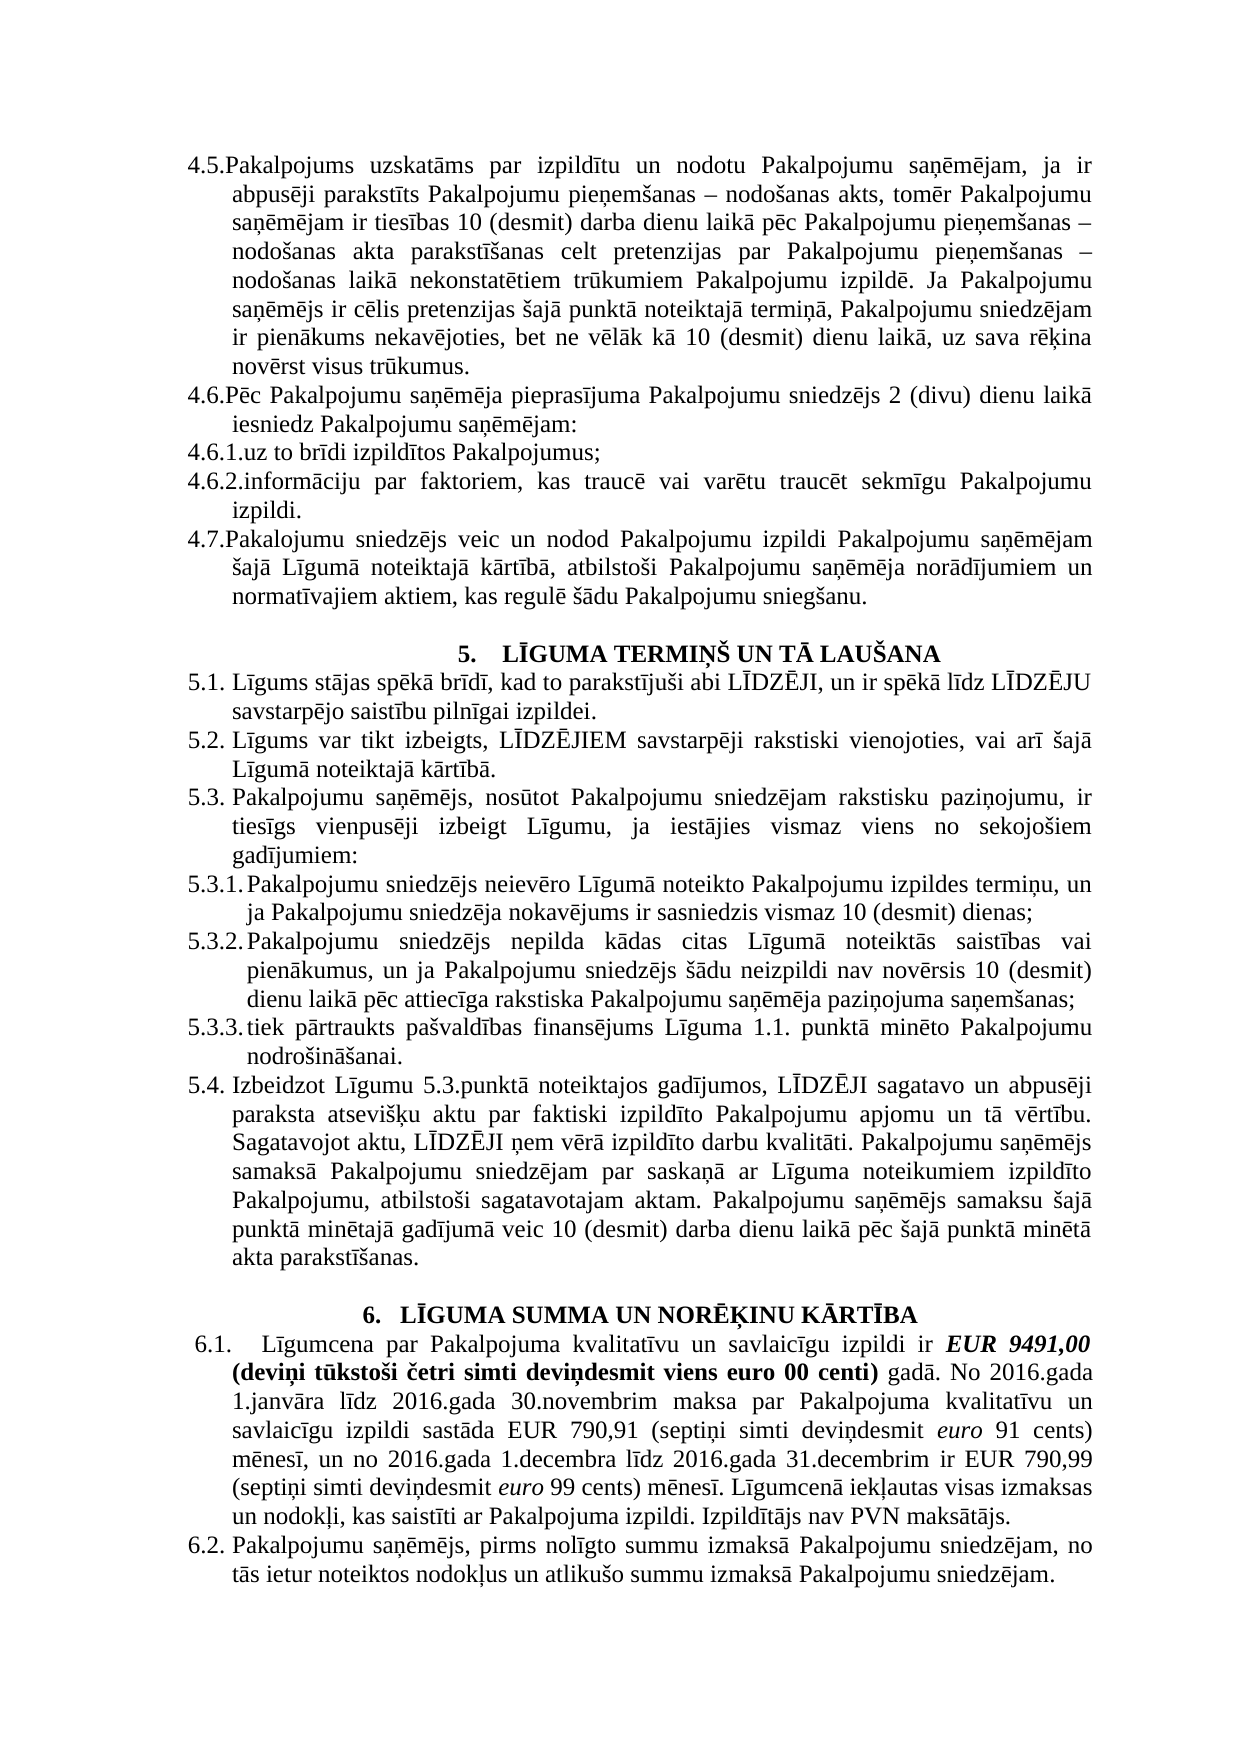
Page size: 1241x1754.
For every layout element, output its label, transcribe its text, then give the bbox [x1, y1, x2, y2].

text 4.6.Pēc Pakalpojumu saņēmēja pieprasījuma Pakalpojumu sniedzējs 2 (divu) dienu laikā iesniedz Pakalpojumu saņēmējam: [187, 380, 1093, 437]
list Izbeidzot Līgumu 5.3.punktā noteiktajos gadījumos, LĪDZĒJI sagatavo un abpusēji paraksta atsevišķu aktu par faktiski izpildīto Pakalpojumu apjomu un tā vērtību. Sagatavojot aktu, LĪDZĒJI ņem vērā izpildīto darbu kvalitāti. Pakalpojumu saņēmējs samaksā Pakalpojumu sniedzējam par saskaņā ar Līguma noteikumiem izpildīto Pakalpojumu, atbilstoši sagatavotajam aktam. Pakalpojumu saņēmējs samaksu šajā punktā minētajā gadījumā veic 10 (desmit) darba dienu laikā pēc šajā punktā minētā akta parakstīšanas. [188, 1070, 1093, 1271]
list LĪGUMA TERMIŅŠ UN TĀ LAUŠANA [306, 639, 1093, 667]
text 4.5.Pakalpojums uzskatāms par izpildītu un nodotu Pakalpojumu saņēmējam, ja ir abpusēji parakstīts Pakalpojumu pieņemšanas – nodošanas akts, tomēr Pakalpojumu saņēmējam ir tiesības 10 (desmit) darba dienu laikā pēc Pakalpojumu pieņemšanas – nodošanas akta parakstīšanas celt pretenzijas par Pakalpojumu pieņemšanas – nodošanas laikā nekonstatētiem trūkumiem Pakalpojumu izpildē. Ja Pakalpojumu saņēmējs ir cēlis pretenzijas šajā punktā noteiktajā termiņā, Pakalpojumu sniedzējam ir pienākums nekavējoties, bet ne vēlāk kā 10 (desmit) dienu laikā, uz sava rēķina novērst visus trūkumus. [187, 150, 1093, 380]
list tiek pārtraukts pašvaldības finansējums Līguma 1.1. punktā minēto Pakalpojumu nodrošināšanai. [187, 1012, 1093, 1070]
list Līgums stājas spēkā brīdī, kad to parakstījuši abi LĪDZĒJI, un ir spēkā līdz LĪDZĒJU savstarpējo saistību pilnīgai izpildei. [188, 667, 1093, 725]
list Līgumcena par Pakalpojuma kvalitatīvu un savlaicīgu izpildi ir EUR 9491,00 (deviņi tūkstoši četri simti deviņdesmit viens euro 00 centi) gadā. No 2016.gada 1.janvāra līdz 2016.gada 30.novembrim maksa par Pakalpojuma kvalitatīvu un savlaicīgu izpildi sastāda EUR 790,91 (septiņi simti deviņdesmit euro 91 cents) mēnesī, un no 2016.gada 1.decembra līdz 2016.gada 31.decembrim ir EUR 790,99 (septiņi simti deviņdesmit euro 99 cents) mēnesī. Līgumcenā iekļautas visas izmaksas un nodokļi, kas saistīti ar Pakalpojuma izpildi. Izpildītājs nav PVN maksātājs. [194, 1329, 1093, 1530]
list Līgums var tikt izbeigts, LĪDZĒJIEM savstarpēji rakstiski vienojoties, vai arī šajā Līgumā noteiktajā kārtībā. [188, 725, 1093, 782]
text 4.6.2.informāciju par faktoriem, kas traucē vai varētu traucēt sekmīgu Pakalpojumu izpildi. [187, 466, 1093, 524]
list LĪGUMA SUMMA UN NORĒĶINU KĀRTĪBA [187, 1300, 1093, 1329]
list Pakalpojumu saņēmējs, nosūtot Pakalpojumu sniedzējam rakstisku paziņojumu, ir tiesīgs vienpusēji izbeigt Līgumu, ja iestājies vismaz viens no sekojošiem gadījumiem: [188, 782, 1093, 869]
text 4.7.Pakalojumu sniedzējs veic un nodod Pakalpojumu izpildi Pakalpojumu saņēmējam šajā Līgumā noteiktajā kārtībā, atbilstoši Pakalpojumu saņēmēja norādījumiem un normatīvajiem aktiem, kas regulē šādu Pakalpojumu sniegšanu. [187, 524, 1093, 610]
list Pakalpojumu saņēmējs, pirms nolīgto summu izmaksā Pakalpojumu sniedzējam, no tās ietur noteiktos nodokļus un atlikušo summu izmaksā Pakalpojumu sniedzējam. [188, 1530, 1093, 1587]
list Pakalpojumu sniedzējs nepilda kādas citas Līgumā noteiktās saistības vai pienākumus, un ja Pakalpojumu sniedzējs šādu neizpildi nav novērsis 10 (desmit) dienu laikā pēc attiecīga rakstiska Pakalpojumu saņēmēja paziņojuma saņemšanas; [187, 926, 1093, 1012]
text 4.6.1.uz to brīdi izpildītos Pakalpojumus; [187, 437, 1093, 466]
list Pakalpojumu sniedzējs neievēro Līgumā noteikto Pakalpojumu izpildes termiņu, un ja Pakalpojumu sniedzēja nokavējums ir sasniedzis vismaz 10 (desmit) dienas; [187, 869, 1093, 926]
